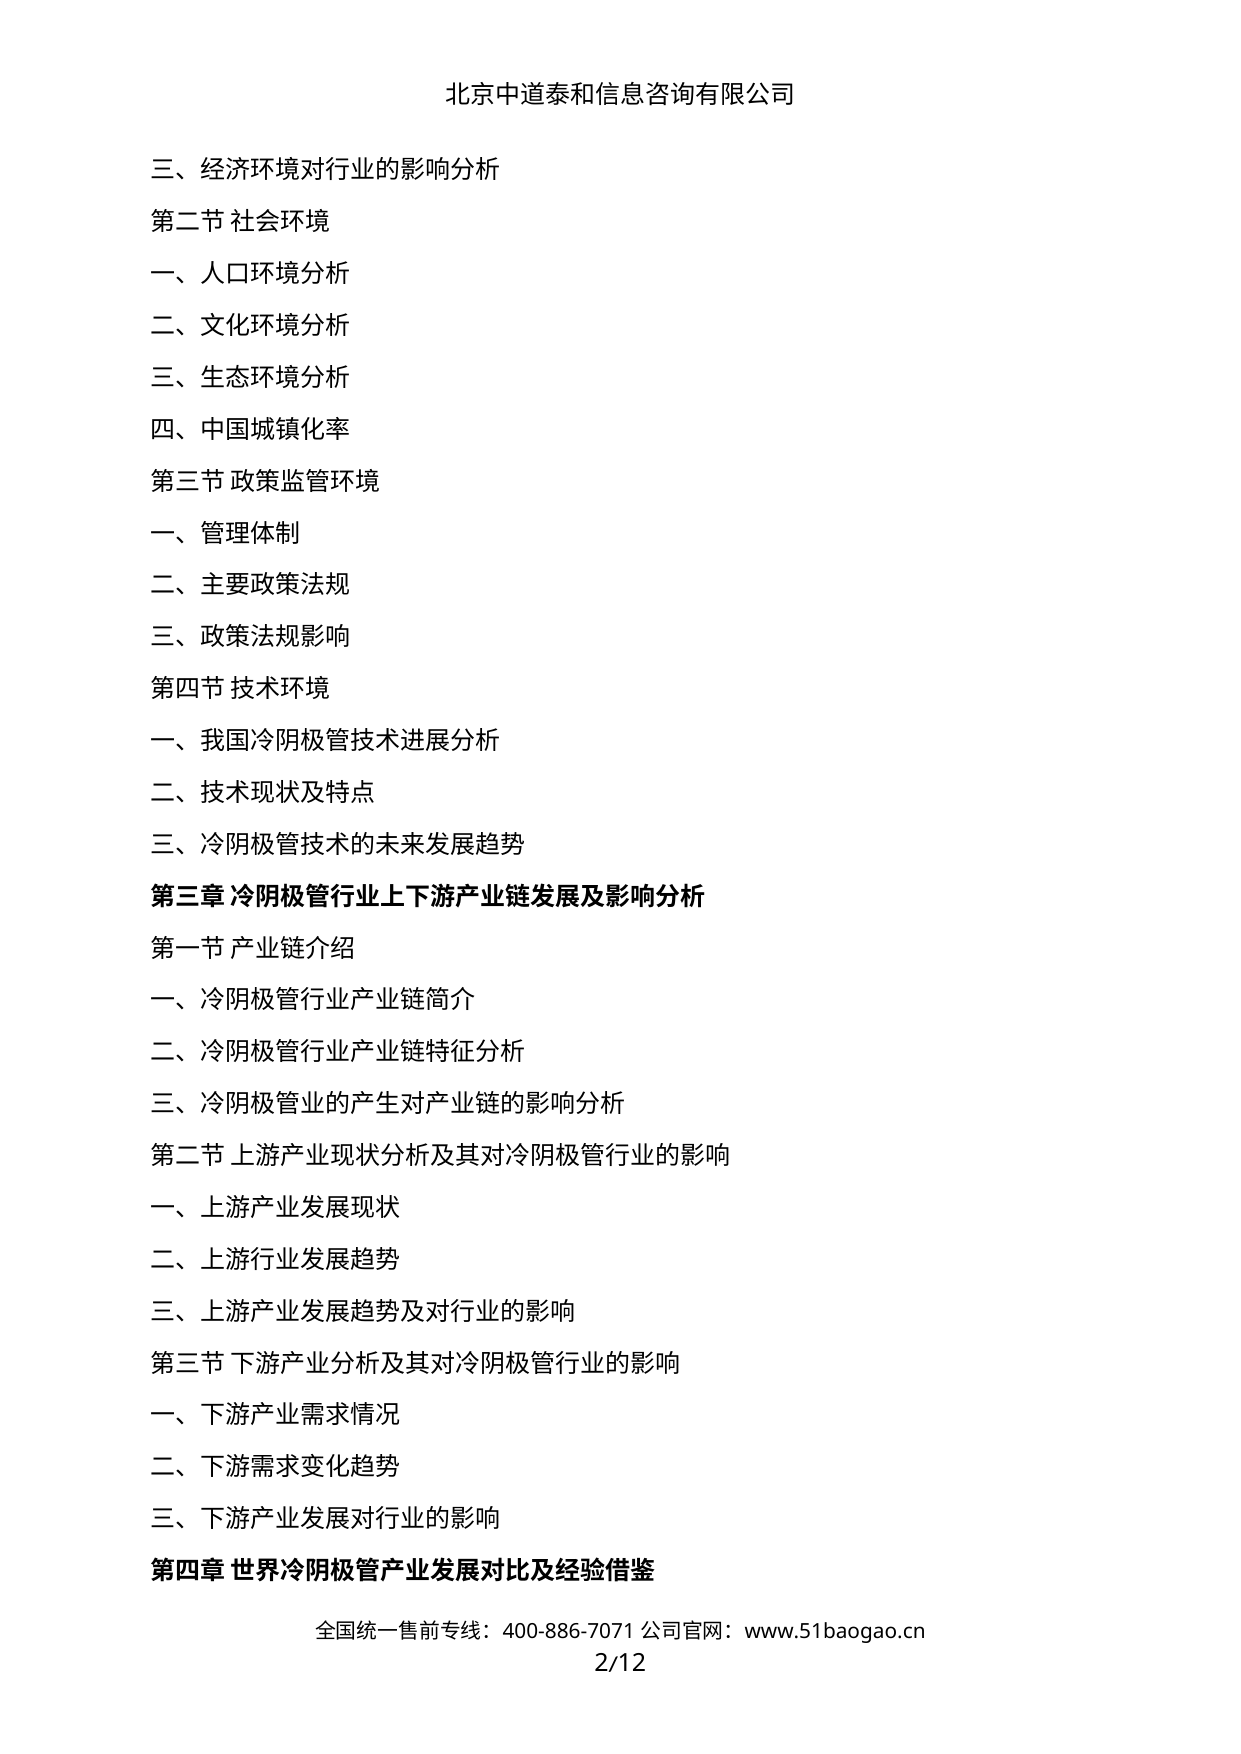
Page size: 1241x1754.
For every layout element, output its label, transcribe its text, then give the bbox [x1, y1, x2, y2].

text 第三节 下游产业分析及其对冷阴极管行业的影响 [150, 1343, 1090, 1379]
text 三、冷阴极管业的产生对产业链的影响分析 [150, 1084, 1090, 1120]
text 二、技术现状及特点 [150, 772, 1090, 809]
text 二、下游需求变化趋势 [150, 1447, 1090, 1483]
text 三、经济环境对行业的影响分析 [150, 150, 1090, 186]
text 第二节 上游产业现状分析及其对冷阴极管行业的影响 [150, 1136, 1090, 1172]
text 第四节 技术环境 [150, 669, 1090, 705]
text 三、冷阴极管技术的未来发展趋势 [150, 824, 1090, 861]
text 一、我国冷阴极管技术进展分析 [150, 721, 1090, 757]
text 三、政策法规影响 [150, 617, 1090, 653]
text 一、上游产业发展现状 [150, 1187, 1090, 1224]
text 三、下游产业发展对行业的影响 [150, 1499, 1090, 1535]
text 第一节 产业链介绍 [150, 928, 1090, 964]
text 二、文化环境分析 [150, 306, 1090, 342]
text 一、管理体制 [150, 513, 1090, 549]
text 一、人口环境分析 [150, 254, 1090, 290]
text 四、中国城镇化率 [150, 409, 1090, 446]
text 二、上游行业发展趋势 [150, 1239, 1090, 1276]
text 第四章 世界冷阴极管产业发展对比及经验借鉴 [150, 1551, 1090, 1587]
text 第三章 冷阴极管行业上下游产业链发展及影响分析 [150, 876, 1090, 912]
text 第三节 政策监管环境 [150, 461, 1090, 497]
text 二、冷阴极管行业产业链特征分析 [150, 1032, 1090, 1068]
text 第二节 社会环境 [150, 202, 1090, 238]
text 二、主要政策法规 [150, 565, 1090, 601]
text 三、生态环境分析 [150, 357, 1090, 394]
text 三、上游产业发展趋势及对行业的影响 [150, 1291, 1090, 1327]
text 一、下游产业需求情况 [150, 1395, 1090, 1431]
text 一、冷阴极管行业产业链简介 [150, 980, 1090, 1016]
